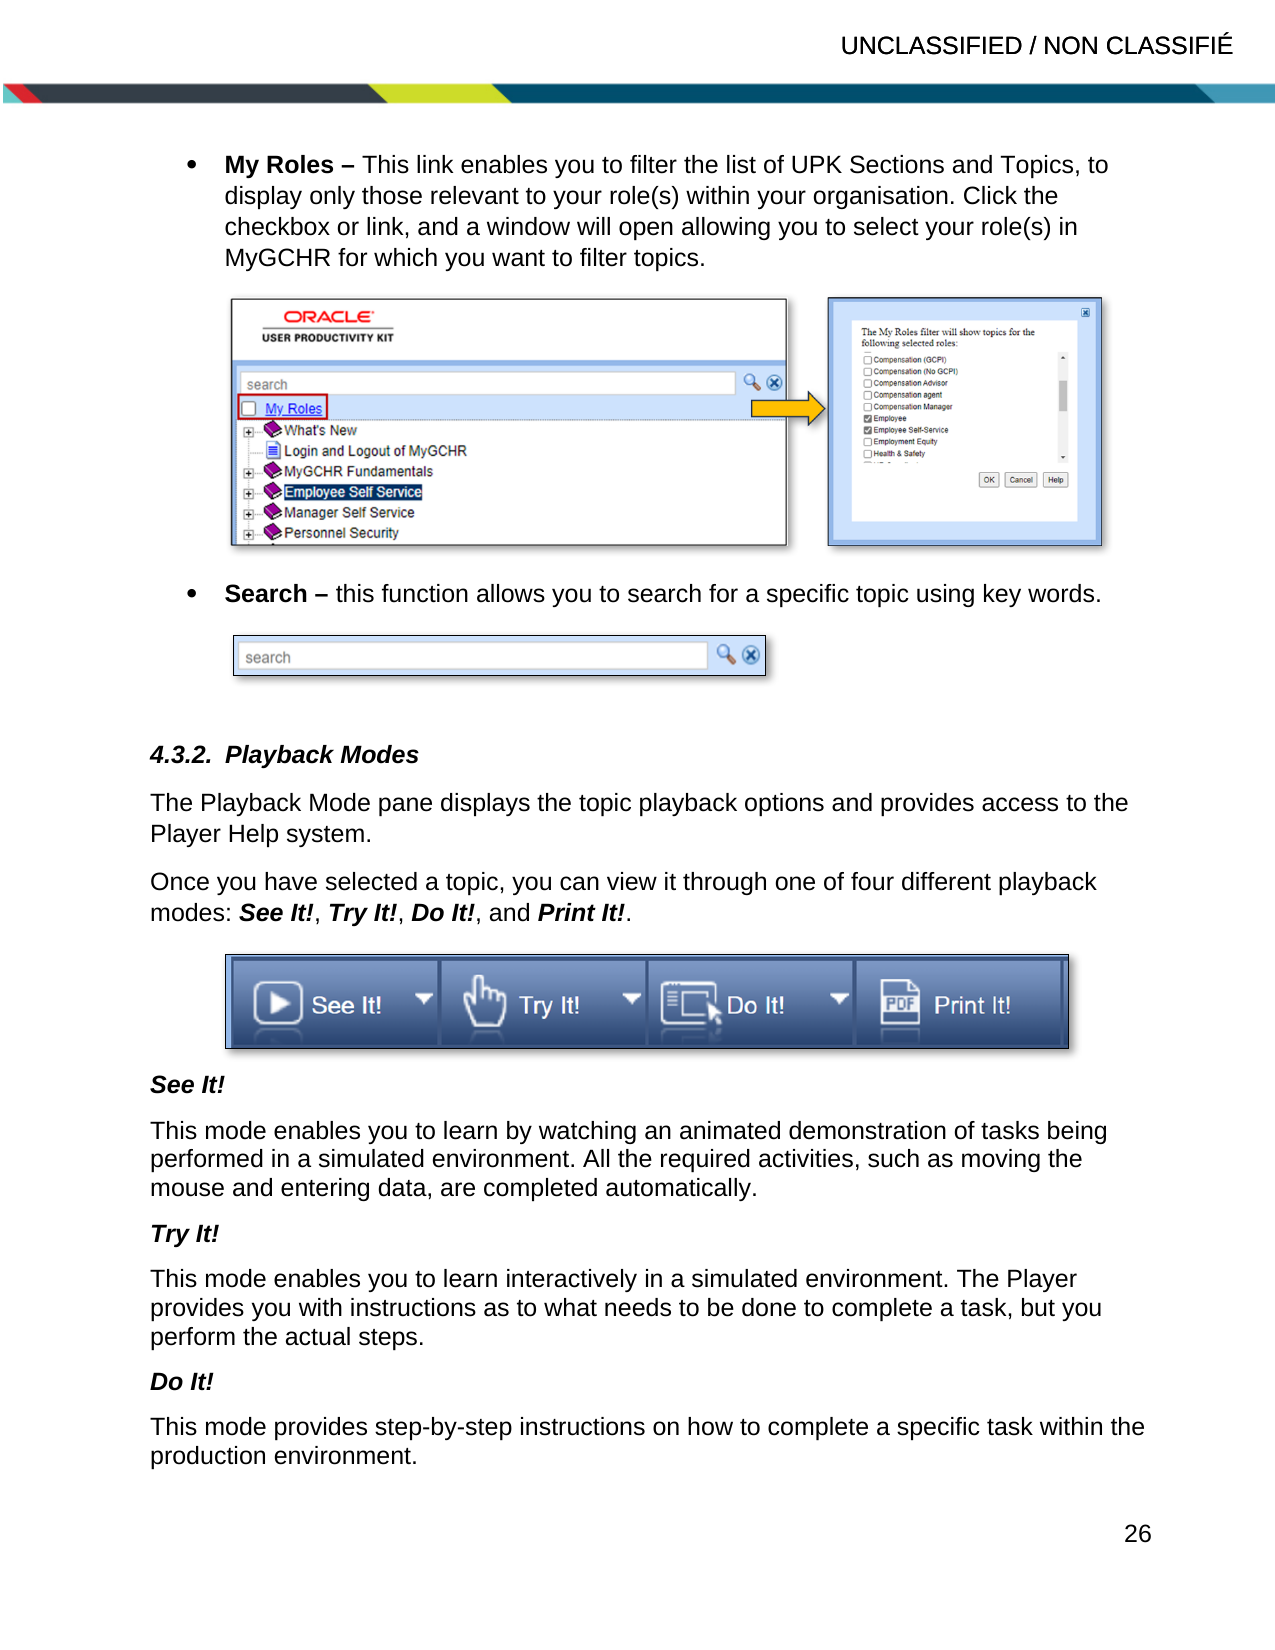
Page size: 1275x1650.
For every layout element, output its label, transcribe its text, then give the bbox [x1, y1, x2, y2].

list Search – this function allows you to search for a specific topic using key words. [187, 579, 1152, 608]
text Once you have selected a topic, you can view it through one of four different playback modes: See It!, Try It!, Do It!, and Print It!. [150, 866, 1152, 926]
picture [234, 636, 765, 675]
text This mode enables you to learn by watching an animated demonstration of tasks being performed in a simulated environment. All the required activities, such as moving the mouse and entering data, are completed automatically. [150, 1116, 1152, 1202]
text This mode enables you to learn interactively in a simulated environment. The Player provides you with instructions as to what needs to be done to complete a task, but you perform the actual steps. [150, 1264, 1152, 1350]
text Do It! [150, 1367, 1152, 1396]
text See It! [150, 1070, 1152, 1099]
subtitle Playback Modes [150, 740, 1152, 769]
picture [230, 297, 1102, 546]
list My Roles – This link enables you to filter the list of UPK Sections and Topics, to display only those relevant to your role(s) within your organisation. Click the checkbox or link, and a window will open allowing you to select your role(s) in MyGCHR for which you want to filter topics. [187, 150, 1152, 272]
picture [3, 74, 1275, 117]
text Try It! [150, 1219, 1152, 1247]
picture [226, 955, 1068, 1048]
text The Playback Mode pane displays the topic playback options and provides access to the Player Help system. [150, 788, 1152, 847]
text This mode provides step-by-step instructions on how to complete a specific task within the production environment. [150, 1412, 1152, 1470]
